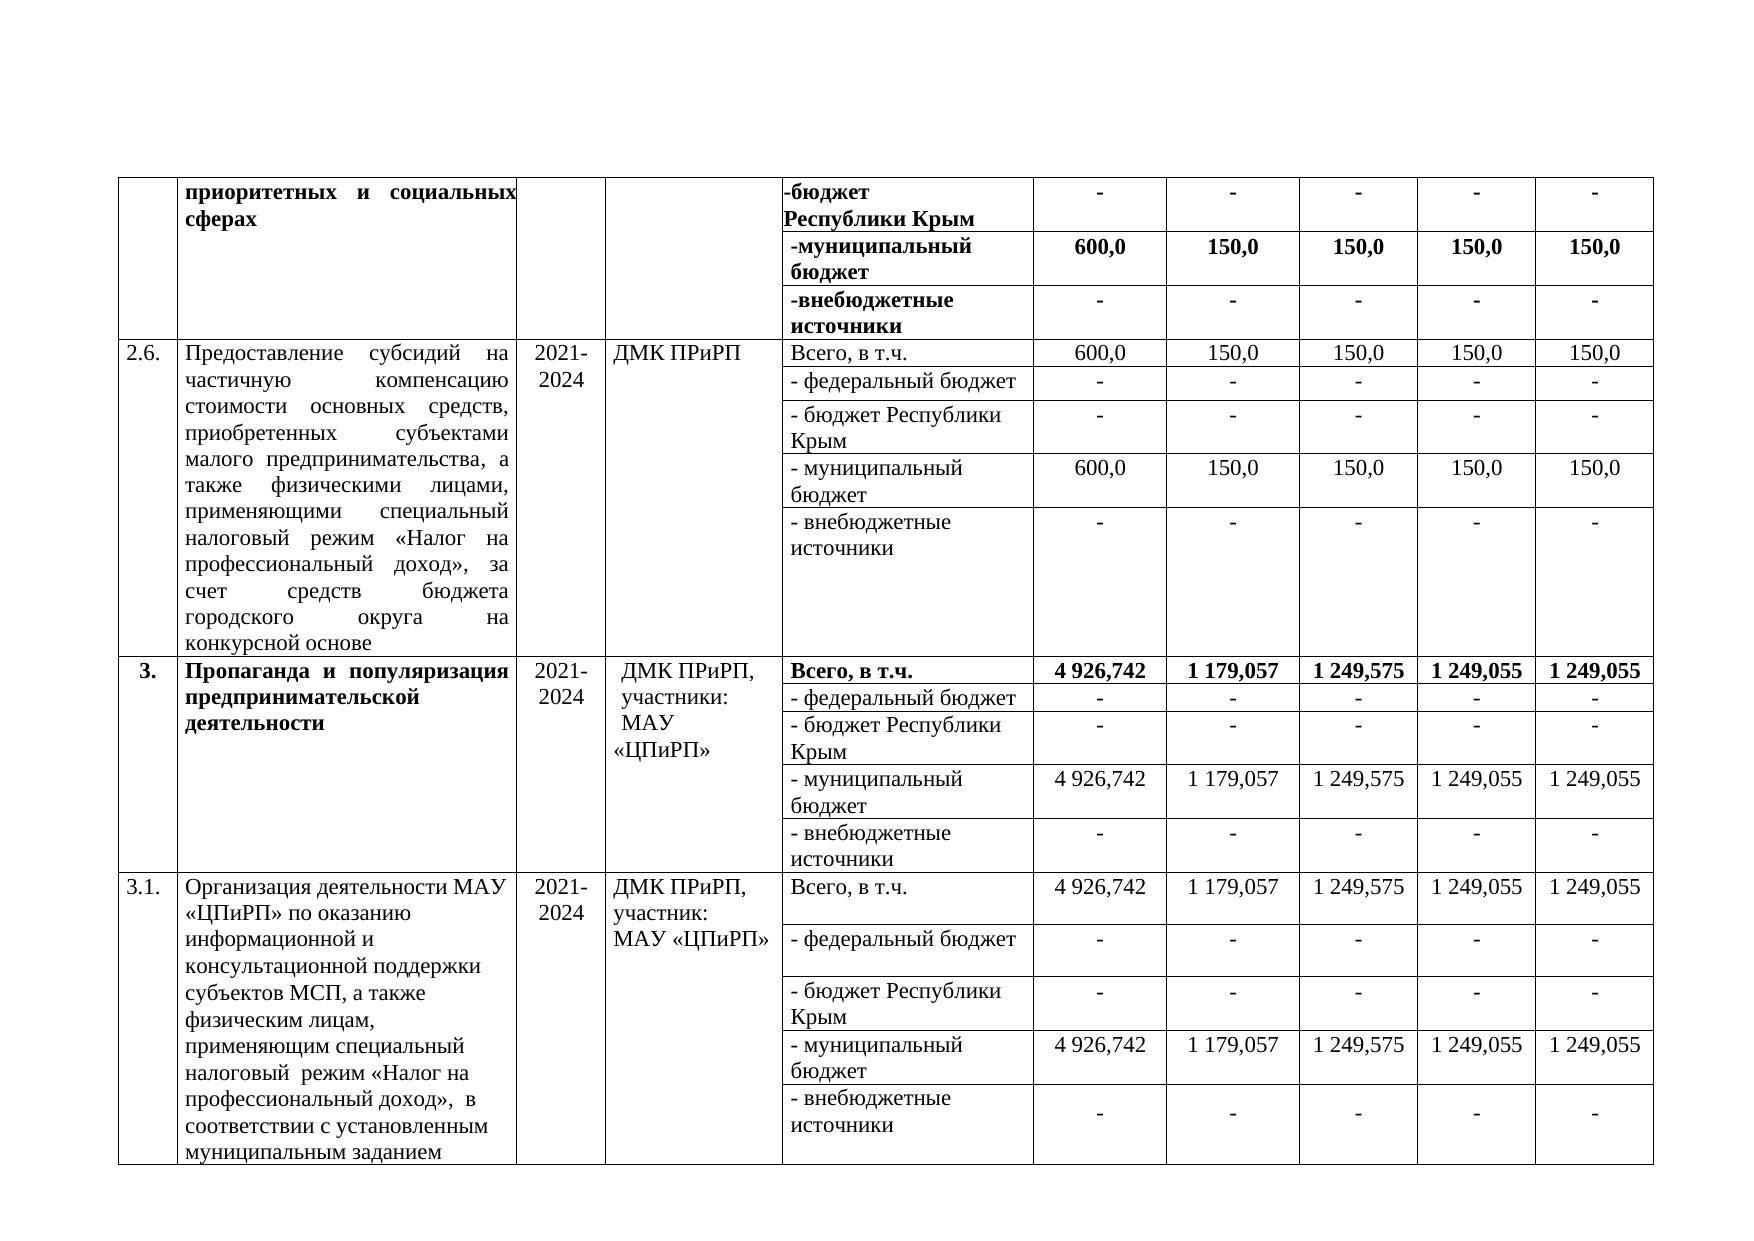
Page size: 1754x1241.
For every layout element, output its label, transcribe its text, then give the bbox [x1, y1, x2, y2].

table_cell 1 249,575 [1300, 1031, 1417, 1083]
table_cell - [1167, 712, 1299, 764]
table_cell - [1536, 819, 1653, 872]
table_cell 150,0 [1418, 340, 1535, 366]
table_cell - [1300, 925, 1417, 976]
table_cell - [1536, 1085, 1653, 1164]
table_cell 150,0 [1536, 340, 1653, 366]
table_cell - [1167, 684, 1299, 711]
table_cell ДМК ПРиРП, участник: МАУ «ЦПиРП» [606, 873, 782, 1164]
table_cell - [1418, 367, 1535, 399]
table_cell - [1536, 401, 1653, 453]
table_cell - [1300, 712, 1417, 764]
table_cell - [1536, 286, 1653, 338]
table_cell - [1300, 401, 1417, 453]
table_cell - [1536, 367, 1653, 399]
table_cell - [1167, 508, 1299, 656]
table_cell 2021-2024 [517, 873, 605, 1164]
table_cell - [1167, 286, 1299, 338]
table_cell 2021-2024 [517, 340, 605, 656]
table_cell - [1536, 178, 1653, 231]
table_cell - [1300, 977, 1417, 1030]
table_cell - [1034, 712, 1166, 764]
table_cell - бюджет Республики Крым [783, 401, 1033, 453]
table_cell 1 249,575 [1300, 765, 1417, 818]
table_cell -бюджет Республики Крым [783, 178, 1033, 231]
table_cell - [1034, 178, 1166, 231]
table_cell - бюджет Республики Крым [783, 977, 1033, 1030]
table_cell 600,0 [1034, 232, 1166, 285]
table_cell - федеральный бюджет [783, 925, 1033, 976]
table_cell - [1536, 684, 1653, 711]
table_cell -муниципальный бюджет [783, 232, 1033, 285]
table_cell 1 249,055 [1536, 1031, 1653, 1083]
table_cell 600,0 [1034, 340, 1166, 366]
table_cell - [1300, 819, 1417, 872]
table_cell - муниципальный бюджет [783, 765, 1033, 818]
table_cell - [1167, 819, 1299, 872]
table_cell 1 179,057 [1167, 765, 1299, 818]
table_cell - [1300, 1085, 1417, 1164]
table_cell - [1418, 401, 1535, 453]
table_cell 150,0 [1167, 454, 1299, 507]
table_cell 3.1. [119, 873, 177, 1164]
table_cell 150,0 [1167, 232, 1299, 285]
table_cell - [1300, 684, 1417, 711]
table_cell - [1418, 925, 1535, 976]
table_cell - [1300, 367, 1417, 399]
table_cell 4 926,742 [1034, 873, 1166, 924]
table_cell 150,0 [1418, 232, 1535, 285]
table_cell - муниципальный бюджет [783, 454, 1033, 507]
table_cell Всего, в т.ч. [783, 657, 1033, 683]
table_cell - [1167, 401, 1299, 453]
table_cell Всего, в т.ч. [783, 873, 1033, 924]
table_cell 1 179,057 [1167, 1031, 1299, 1083]
table_cell 4 926,742 [1034, 1031, 1166, 1083]
table_cell 1 249,575 [1300, 873, 1417, 924]
table_cell 2021- 2024 [517, 657, 605, 872]
table_cell - [1536, 712, 1653, 764]
table_cell - [1300, 178, 1417, 231]
table_cell 150,0 [1300, 454, 1417, 507]
table_cell - муниципальный бюджет [783, 1031, 1033, 1083]
table_cell 4 926,742 [1034, 765, 1166, 818]
table_cell 600,0 [1034, 454, 1166, 507]
table_cell - [1300, 286, 1417, 338]
table_cell Всего, в т.ч. [783, 340, 1033, 366]
table_cell 1 249,575 [1300, 657, 1417, 683]
table_cell - федеральный бюджет [783, 367, 1033, 399]
table_cell - [1167, 925, 1299, 976]
table_cell - [1034, 401, 1166, 453]
table_cell 1 249,055 [1536, 657, 1653, 683]
table_cell 1 179,057 [1167, 873, 1299, 924]
table_cell 1 249,055 [1536, 765, 1653, 818]
table_cell - [1034, 286, 1166, 338]
table_cell 150,0 [1536, 232, 1653, 285]
table_cell - [1167, 977, 1299, 1030]
table_cell ДМК ПРиРП [606, 340, 782, 656]
table_cell - [1167, 367, 1299, 399]
table_cell - федеральный бюджет [783, 684, 1033, 711]
table_cell - [1418, 819, 1535, 872]
table_cell - [1536, 925, 1653, 976]
table_cell 1 249,055 [1418, 765, 1535, 818]
table_cell 2.6. [119, 340, 177, 656]
table_cell 1 249,055 [1418, 873, 1535, 924]
table_cell 150,0 [1418, 454, 1535, 507]
table_cell Организация деятельности МАУ «ЦПиРП» по оказанию информационной и консультационной поддержки субъектов МСП, а также физическим лицам, применяющим специальный налоговый режим «Налог на профессиональный доход», в соответствии с установленным муниципальным заданием [178, 873, 516, 1164]
table_cell - [1167, 1085, 1299, 1164]
table_cell - внебюджетные источники [783, 508, 1033, 656]
table_cell 1 249,055 [1418, 1031, 1535, 1083]
table_cell - [1418, 508, 1535, 656]
table_cell Пропаганда и популяризация предпринимательской деятельности [178, 657, 516, 872]
table_cell - [1418, 977, 1535, 1030]
table_cell Предоставление субсидий на частичную компенсацию стоимости основных средств, приобретенных субъектами малого предпринимательства, а также физическими лицами, применяющими специальный налоговый режим «Налог на профессиональный доход», за счет средств бюджета городского округа на конкурсной основе [178, 340, 516, 656]
table_cell - [1418, 1085, 1535, 1164]
table_cell 3. [119, 657, 177, 872]
table_cell - [1418, 178, 1535, 231]
table_cell 1 179,057 [1167, 657, 1299, 683]
table_cell - [1536, 508, 1653, 656]
table_cell - [1034, 508, 1166, 656]
table_cell - внебюджетные источники [783, 1085, 1033, 1164]
table_cell - [1034, 977, 1166, 1030]
table_cell - [1167, 178, 1299, 231]
table_cell 150,0 [1300, 340, 1417, 366]
table_cell - [1034, 925, 1166, 976]
table_cell - [1536, 977, 1653, 1030]
table_cell ДМК ПРиРП, участники: МАУ «ЦПиРП» [606, 657, 782, 872]
table_cell 1 249,055 [1536, 873, 1653, 924]
table_cell - бюджет Республики Крым [783, 712, 1033, 764]
table_cell - [1034, 367, 1166, 399]
table_cell -внебюджетные источники [783, 286, 1033, 338]
table_cell - [1418, 712, 1535, 764]
table_cell - [1300, 508, 1417, 656]
table_cell - [1418, 286, 1535, 338]
table_cell - [1034, 1085, 1166, 1164]
table_cell - [1034, 819, 1166, 872]
table_cell - [1418, 684, 1535, 711]
table_cell 1 249,055 [1418, 657, 1535, 683]
table_cell - внебюджетные источники [783, 819, 1033, 872]
table_cell 150,0 [1167, 340, 1299, 366]
table_cell 4 926,742 [1034, 657, 1166, 683]
table_cell 150,0 [1536, 454, 1653, 507]
table_cell 150,0 [1300, 232, 1417, 285]
table_cell - [1034, 684, 1166, 711]
